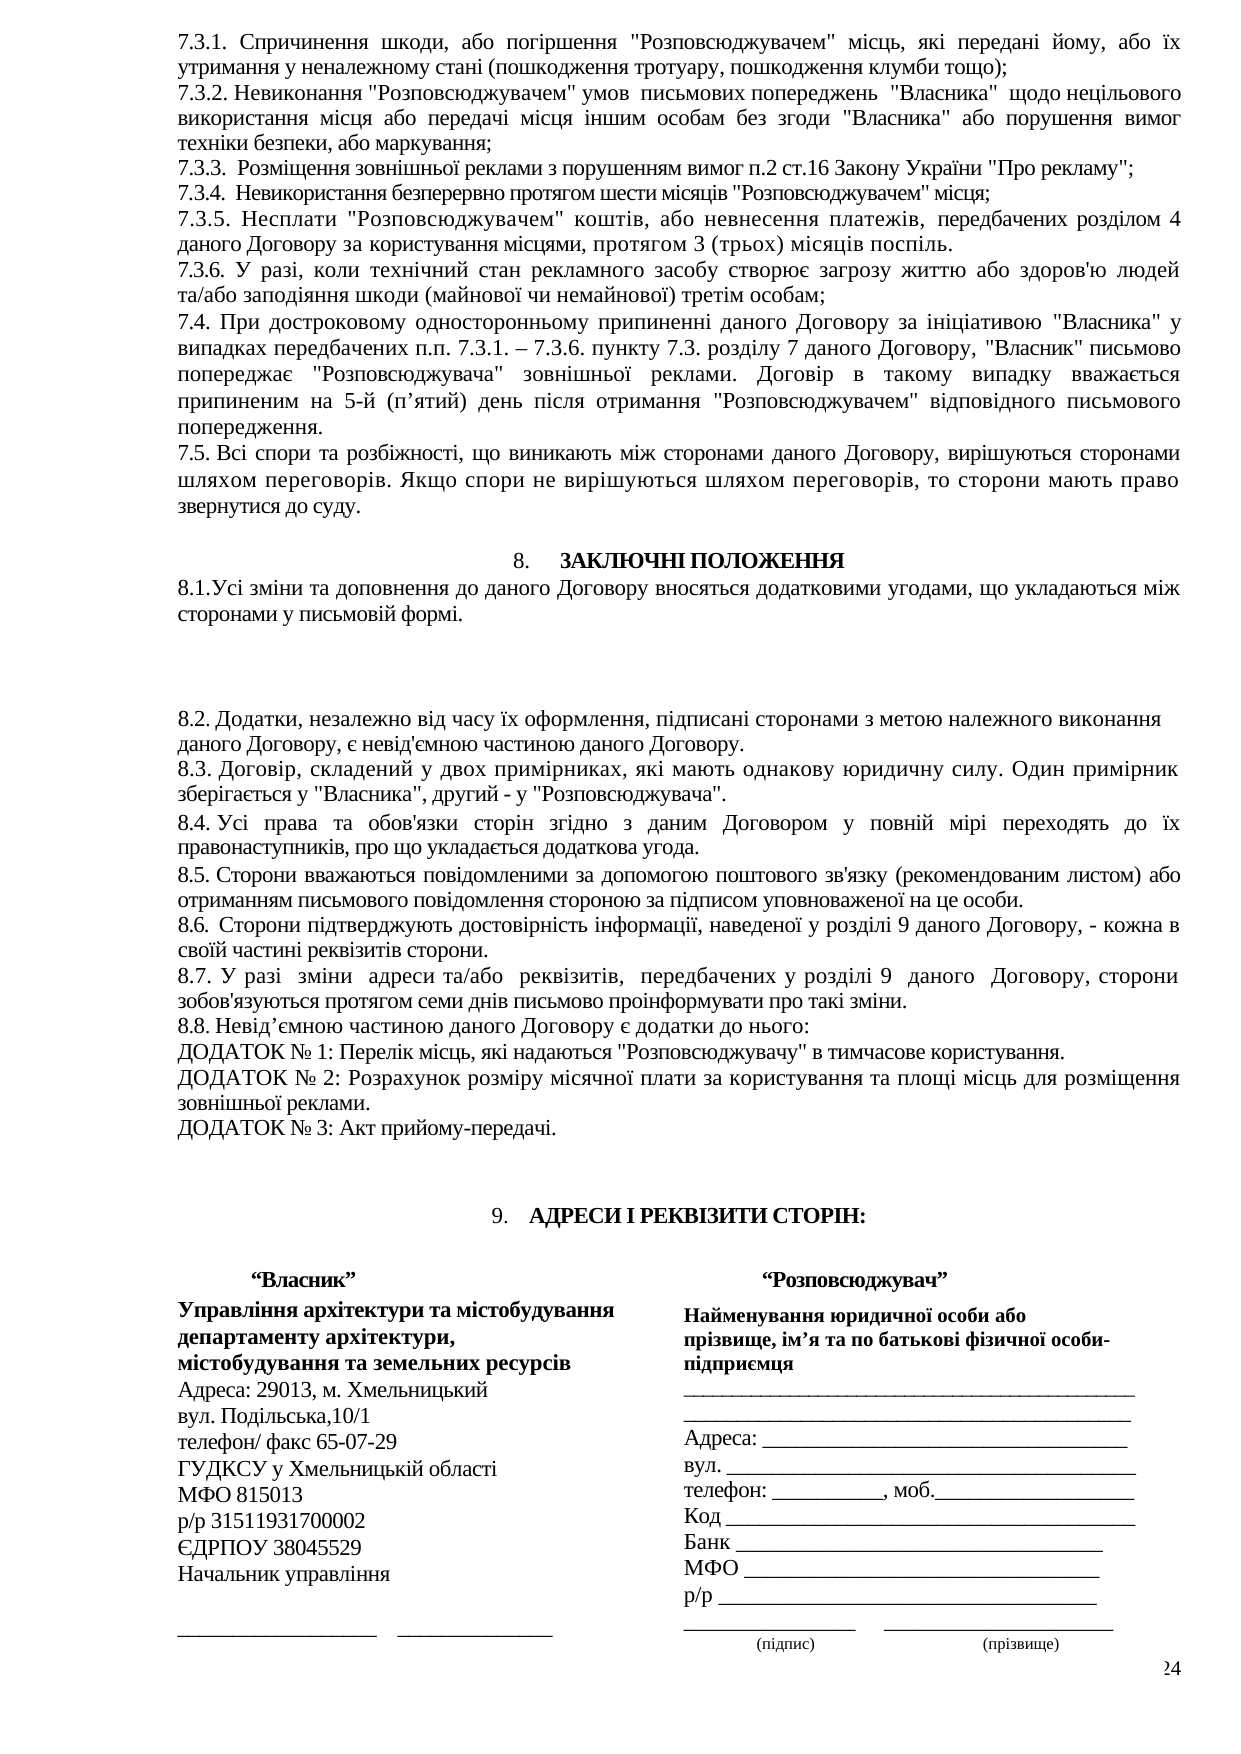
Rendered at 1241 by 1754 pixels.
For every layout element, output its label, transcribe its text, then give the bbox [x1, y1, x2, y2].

text ДОДАТОК № 2: Розрахунок розміру місячної плати за користування та площі місць для розміщення зовнішньої реклами. [177, 1065, 1181, 1115]
text даного Договору, є невід'ємною частиною даного Договору. [177, 731, 1181, 756]
list АДРЕСИ І РЕКВІЗИТИ СТОРІН: [177, 1202, 1181, 1229]
text 7.3.5. Несплати "Розповсюджувачем" коштів, або невнесення платежів, передбачених розділом 4 даного Договору за користування місцями, протягом 3 (трьох) місяців поспіль. [177, 207, 1181, 257]
text 7.5. Всі спори та розбіжності, що виникають між сторонами даного Договору, вирішуються сторонами шляхом переговорів. Якщо спори не вирішуються шляхом переговорів, то сторони мають право звернутися до суду. [177, 439, 1181, 518]
list 3АКЛЮЧНІ ПОЛОЖЕННЯ [177, 547, 1181, 574]
text 7.3.4. Невикористання безперервно протягом шести місяців "Розповсюджувачем" місця; [177, 181, 1181, 206]
text 7.3.2. Невиконання "Розповсюджувачем" умов письмових попереджень "Власника" щодо нецільового використання місця або передачі місця іншим особам без згоди "Власника" або порушення вимог техніки безпеки, або маркування; [177, 80, 1181, 155]
text 8.5. Сторони вважаються повідомленими за допомогою поштового зв'язку (рекомендованим листом) або отриманням письмового повідомлення стороною за підписом уповноваженої на це особи. [177, 863, 1181, 912]
text 8.6. Сторони підтверджують достовірність інформації, наведеної у розділі 9 даного Договору, - кожна в своїй частині реквізитів сторони. [178, 913, 1181, 963]
text ДОДАТОК № 1: Перелік місць, які надаються "Розповсюджувачу" в тимчасове користування. [177, 1039, 1181, 1064]
list Невід’ємною частиною даного Договору є додатки до нього: [177, 1014, 1181, 1039]
text 8.3. Договір, складений у двох примірниках, які мають однакову юридичну силу. Один примірник зберігається у "Власника", другий - у "Розповсюджувача". [177, 756, 1181, 806]
text 7.3.3. Розміщення зовнішньої реклами з порушенням вимог п.2 ст.16 Закону України "Про рекламу"; [177, 156, 1181, 181]
text 8.1.Усі зміни та доповнення до даного Договору вносяться додатковими угодами, що укладаються між сторонами у письмовій формі. [177, 574, 1181, 626]
text ДОДАТОК № 3: Акт прийому-передачі. [177, 1115, 1181, 1140]
text “Власник” “Розповсюджувач” [177, 1266, 1181, 1293]
text 8.7. У разі зміни адреси та/або реквізитів, передбачених у розділі 9 даного Договору, сторони зобов'язуються протягом семи днів письмово проінформувати про такі зміни. [177, 963, 1181, 1013]
text 7.4. При достроковому односторонньому припиненні даного Договору за ініціативою "Власника" у випадках передбачених п.п. 7.3.1. – 7.3.6. пункту 7.3. розділу 7 даного Договору, "Власник" письмово попереджає "Розповсюджувача" зовнішньої реклами. Договір в такому випадку вважається припиненим на 5-й (п’ятий) день після отримання "Розповсюджувачем" відповідного письмового попередження. [177, 308, 1181, 439]
text 7.3.1. Спричинення шкоди, або погіршення "Розповсюджувачем" місць, які передані йому, або їх утримання у неналежному стані (пошкодження тротуару, пошкодження клумби тощо); [177, 29, 1181, 79]
text 8.4. Усі права та обов'язки сторін згідно з даним Договором у повній мірі переходять до їх правонаступників, про що укладається додаткова угода. [177, 810, 1181, 859]
text 7.3.6. У разі, коли технічний стан рекламного засобу створює загрозу життю або здоров'ю людей та/або заподіяння шкоди (майнової чи немайнової) третім особам; [177, 258, 1181, 308]
list Додатки, незалежно від часу їх оформлення, підписані сторонами з метою належного виконання [178, 706, 1181, 731]
